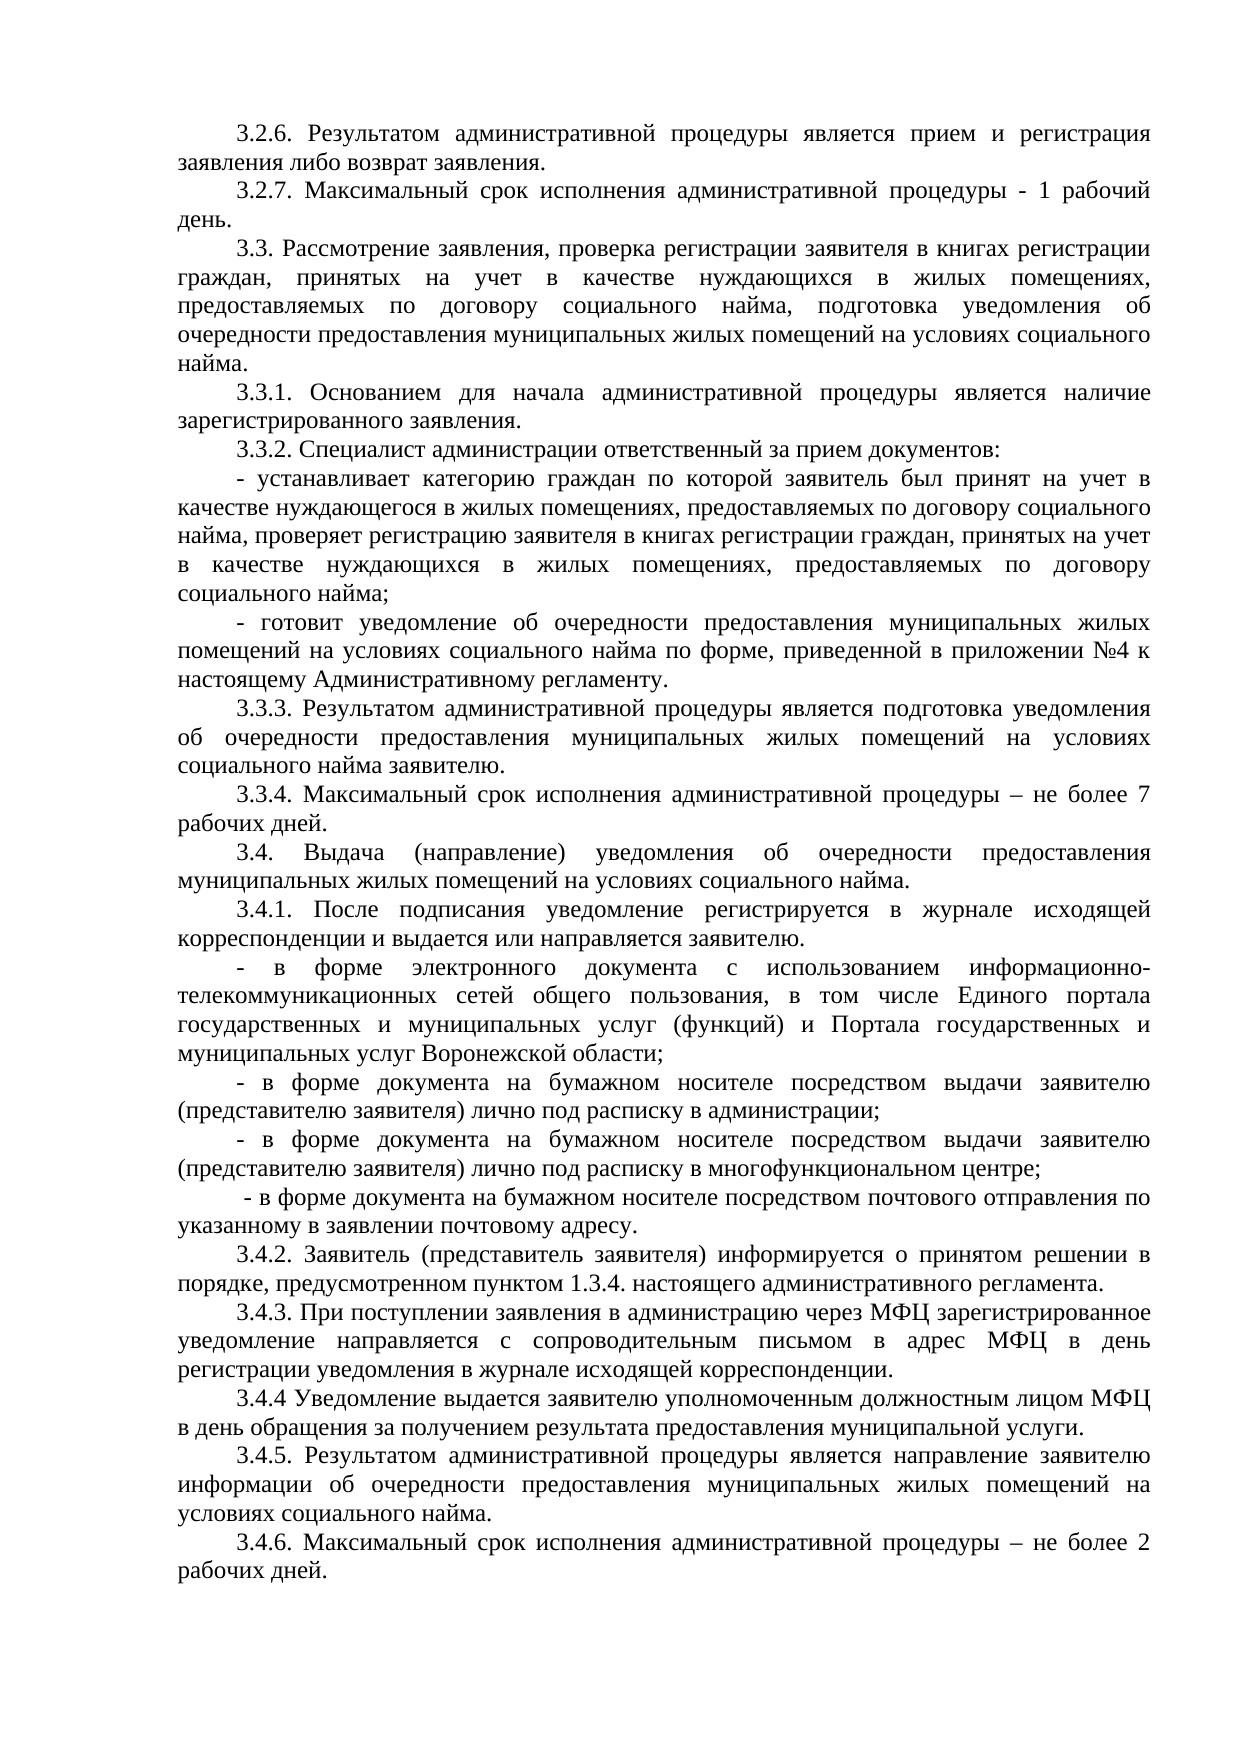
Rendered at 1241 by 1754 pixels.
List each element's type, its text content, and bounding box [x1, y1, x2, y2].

text 3.2.7. Максимальный срок исполнения административной процедуры - 1 рабочий день. [177, 176, 1152, 233]
text - устанавливает категорию граждан по которой заявитель был принят на учет в качестве нуждающегося в жилых помещениях, предоставляемых по договору социального найма, проверяет регистрацию заявителя в книгах регистрации граждан, принятых на учет в качестве нуждающихся в жилых помещениях, предоставляемых по договору социального найма; [177, 463, 1152, 607]
text 3.3.3. Результатом административной процедуры является подготовка уведомления об очередности предоставления муниципальных жилых помещений на условиях социального найма заявителю. [177, 693, 1152, 779]
text 3.4. Выдача (направление) уведомления об очередности предоставления муниципальных жилых помещений на условиях социального найма. [177, 837, 1152, 894]
text 3.4.5. Результатом административной процедуры является направление заявителю информации об очередности предоставления муниципальных жилых помещений на условиях социального найма. [177, 1441, 1152, 1527]
text - в форме документа на бумажном носителе посредством выдачи заявителю (представителю заявителя) лично под расписку в администрации; [177, 1067, 1152, 1124]
text - в форме документа на бумажном носителе посредством выдачи заявителю (представителю заявителя) лично под расписку в многофункциональном центре; [177, 1124, 1152, 1182]
text - в форме документа на бумажном носителе посредством почтового отправления по указанному в заявлении почтовому адресу. [177, 1182, 1152, 1239]
text - в форме электронного документа с использованием информационно-телекоммуникационных сетей общего пользования, в том числе Единого портала государственных и муниципальных услуг (функций) и Портала государственных и муниципальных услуг Воронежской области; [177, 952, 1152, 1067]
text 3.3.1. Основанием для начала административной процедуры является наличие зарегистрированного заявления. [177, 377, 1152, 434]
text 3.4.2. Заявитель (представитель заявителя) информируется о принятом решении в порядке, предусмотренном пунктом 1.3.4. настоящего административного регламента. [177, 1239, 1152, 1297]
text - готовит уведомление об очередности предоставления муниципальных жилых помещений на условиях социального найма по форме, приведенной в приложении №4 к настоящему Административному регламенту. [177, 607, 1152, 693]
text 3.4.1. После подписания уведомление регистрируется в журнале исходящей корреспонденции и выдается или направляется заявителю. [177, 894, 1152, 952]
text 3.4.3. При поступлении заявления в администрацию через МФЦ зарегистрированное уведомление направляется с сопроводительным письмом в адрес МФЦ в день регистрации уведомления в журнале исходящей корреспонденции. [177, 1297, 1152, 1383]
text 3.3. Рассмотрение заявления, проверка регистрации заявителя в книгах регистрации граждан, принятых на учет в качестве нуждающихся в жилых помещениях, предоставляемых по договору социального найма, подготовка уведомления об очередности предоставления муниципальных жилых помещений на условиях социального найма. [177, 233, 1152, 377]
text 3.4.4 Уведомление выдается заявителю уполномоченным должностным лицом МФЦ в день обращения за получением результата предоставления муниципальной услуги. [177, 1383, 1152, 1441]
text 3.3.4. Максимальный срок исполнения административной процедуры – не более 7 рабочих дней. [177, 779, 1152, 837]
text 3.2.6. Результатом административной процедуры является прием и регистрация заявления либо возврат заявления. [177, 118, 1152, 176]
text 3.3.2. Специалист администрации ответственный за прием документов: [177, 434, 1152, 463]
text 3.4.6. Максимальный срок исполнения административной процедуры – не более 2 рабочих дней. [177, 1527, 1152, 1584]
